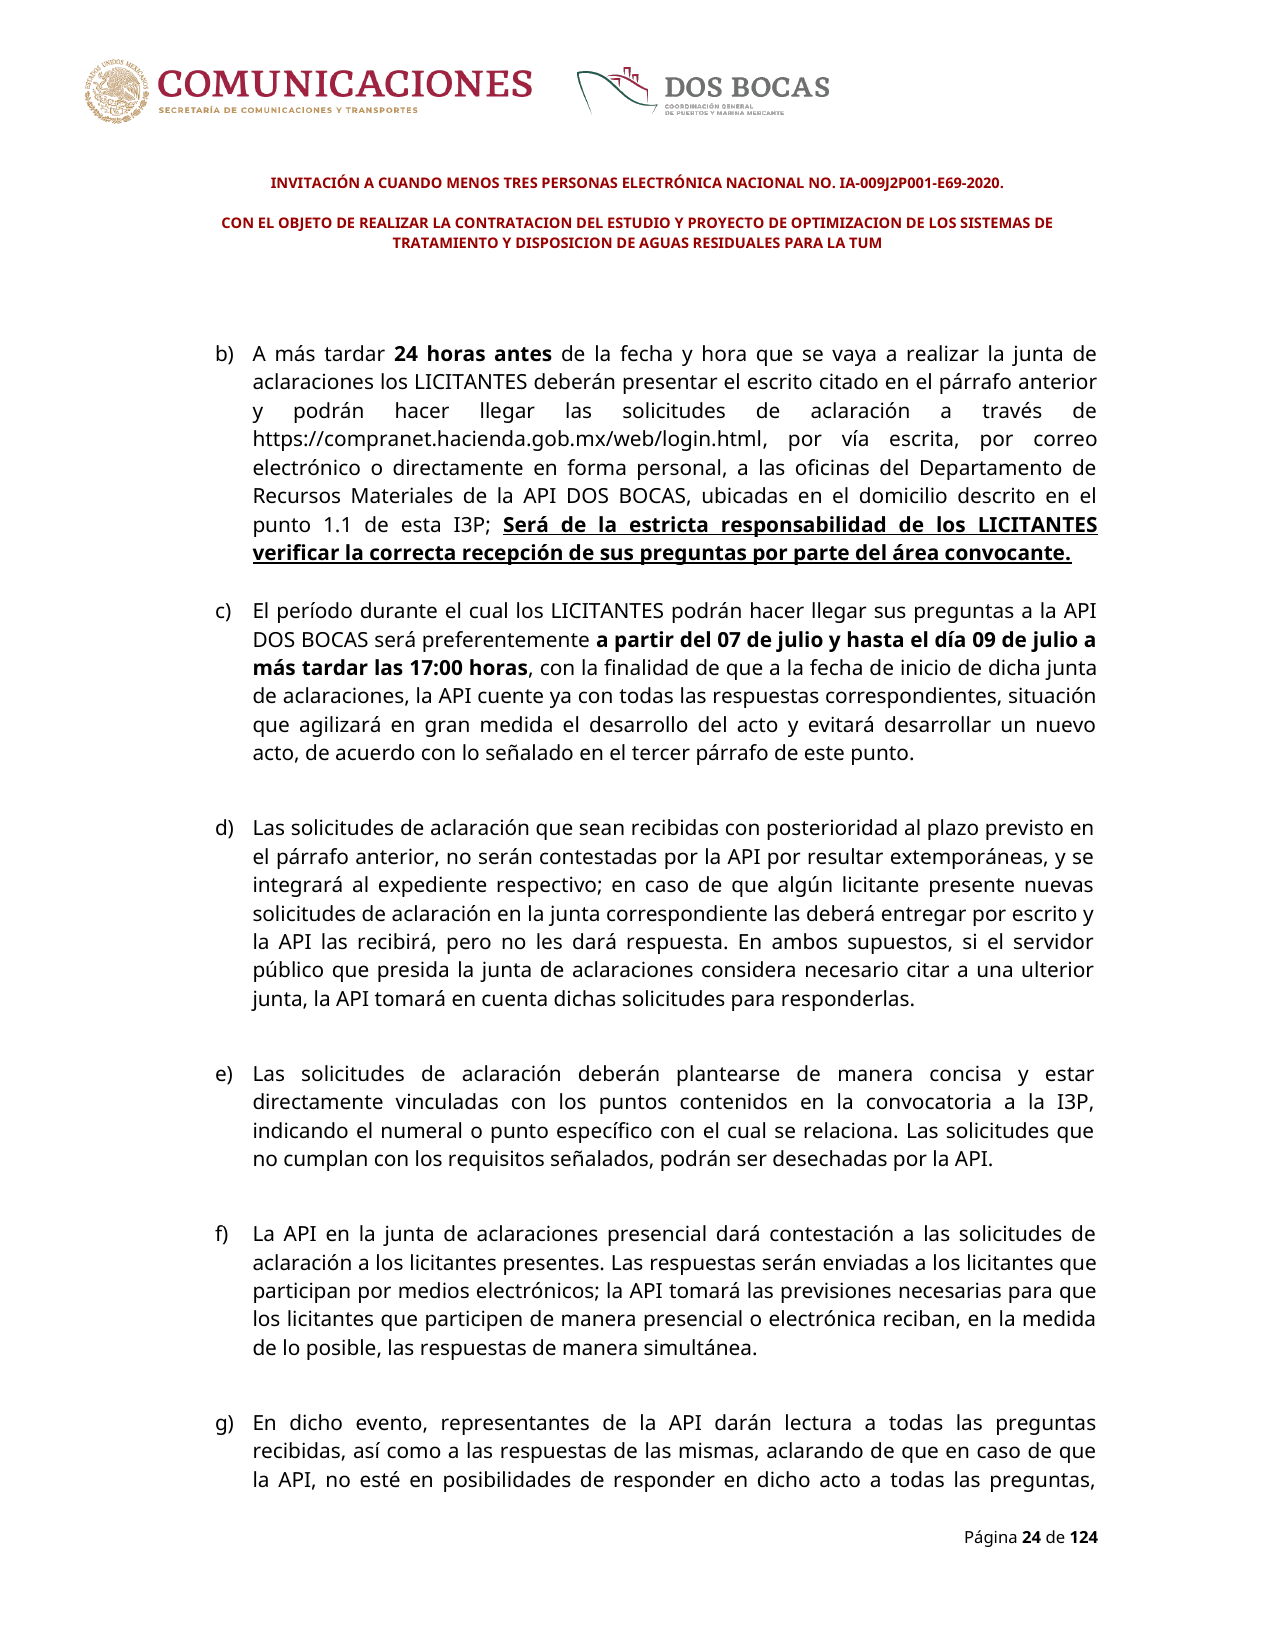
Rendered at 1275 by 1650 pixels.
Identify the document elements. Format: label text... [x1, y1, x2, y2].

picture [80, 51, 536, 134]
list A más tardar 24 horas antes de la fecha y hora que se vaya a realizar la junta de aclaraciones los LICITANTES deberán presentar el escrito citado en el párrafo anterior y podrán hacer llegar las solicitudes de aclaración a través de https://compranet.hacienda.gob.mx/web/login.html, por vía escrita, por correo electrónico o directamente en forma personal, a las oficinas del Departamento de Recursos Materiales de la API DOS BOCAS, ubicadas en el domicilio descrito en el punto 1.1 de esta I3P; Será de la estricta responsabilidad de los LICITANTES verificar la correcta recepción de sus preguntas por parte del área convocante. [215, 339, 1098, 567]
list La API en la junta de aclaraciones presencial dará contestación a las solicitudes de aclaración a los licitantes presentes. Las respuestas serán enviadas a los licitantes que participan por medios electrónicos; la API tomará las previsiones necesarias para que los licitantes que participen de manera presencial o electrónica reciban, en la medida de lo posible, las respuestas de manera simultánea. [215, 1219, 1098, 1361]
list El período durante el cual los LICITANTES podrán hacer llegar sus preguntas a la API DOS BOCAS será preferentemente a partir del 07 de julio y hasta el día 09 de julio a más tardar las 17:00 horas, con la finalidad de que a la fecha de inicio de dicha junta de aclaraciones, la API cuente ya con todas las respuestas correspondientes, situación que agilizará en gran medida el desarrollo del acto y evitará desarrollar un nuevo acto, de acuerdo con lo señalado en el tercer párrafo de este punto. [215, 596, 1098, 767]
picture [577, 67, 829, 115]
list Las solicitudes de aclaración deberán plantearse de manera concisa y estar directamente vinculadas con los puntos contenidos en la convocatoria a la I3P, indicando el numeral o punto específico con el cual se relaciona. Las solicitudes que no cumplan con los requisitos señalados, podrán ser desechadas por la API. [215, 1059, 1095, 1173]
list Las solicitudes de aclaración que sean recibidas con posterioridad al plazo previsto en el párrafo anterior, no serán contestadas por la API por resultar extemporáneas, y se integrará al expediente respectivo; en caso de que algún licitante presente nuevas solicitudes de aclaración en la junta correspondiente las deberá entregar por escrito y la API las recibirá, pero no les dará respuesta. En ambos supuestos, si el servidor público que presida la junta de aclaraciones considera necesario citar a una ulterior junta, la API tomará en cuenta dichas solicitudes para responderlas. [215, 813, 1095, 1012]
